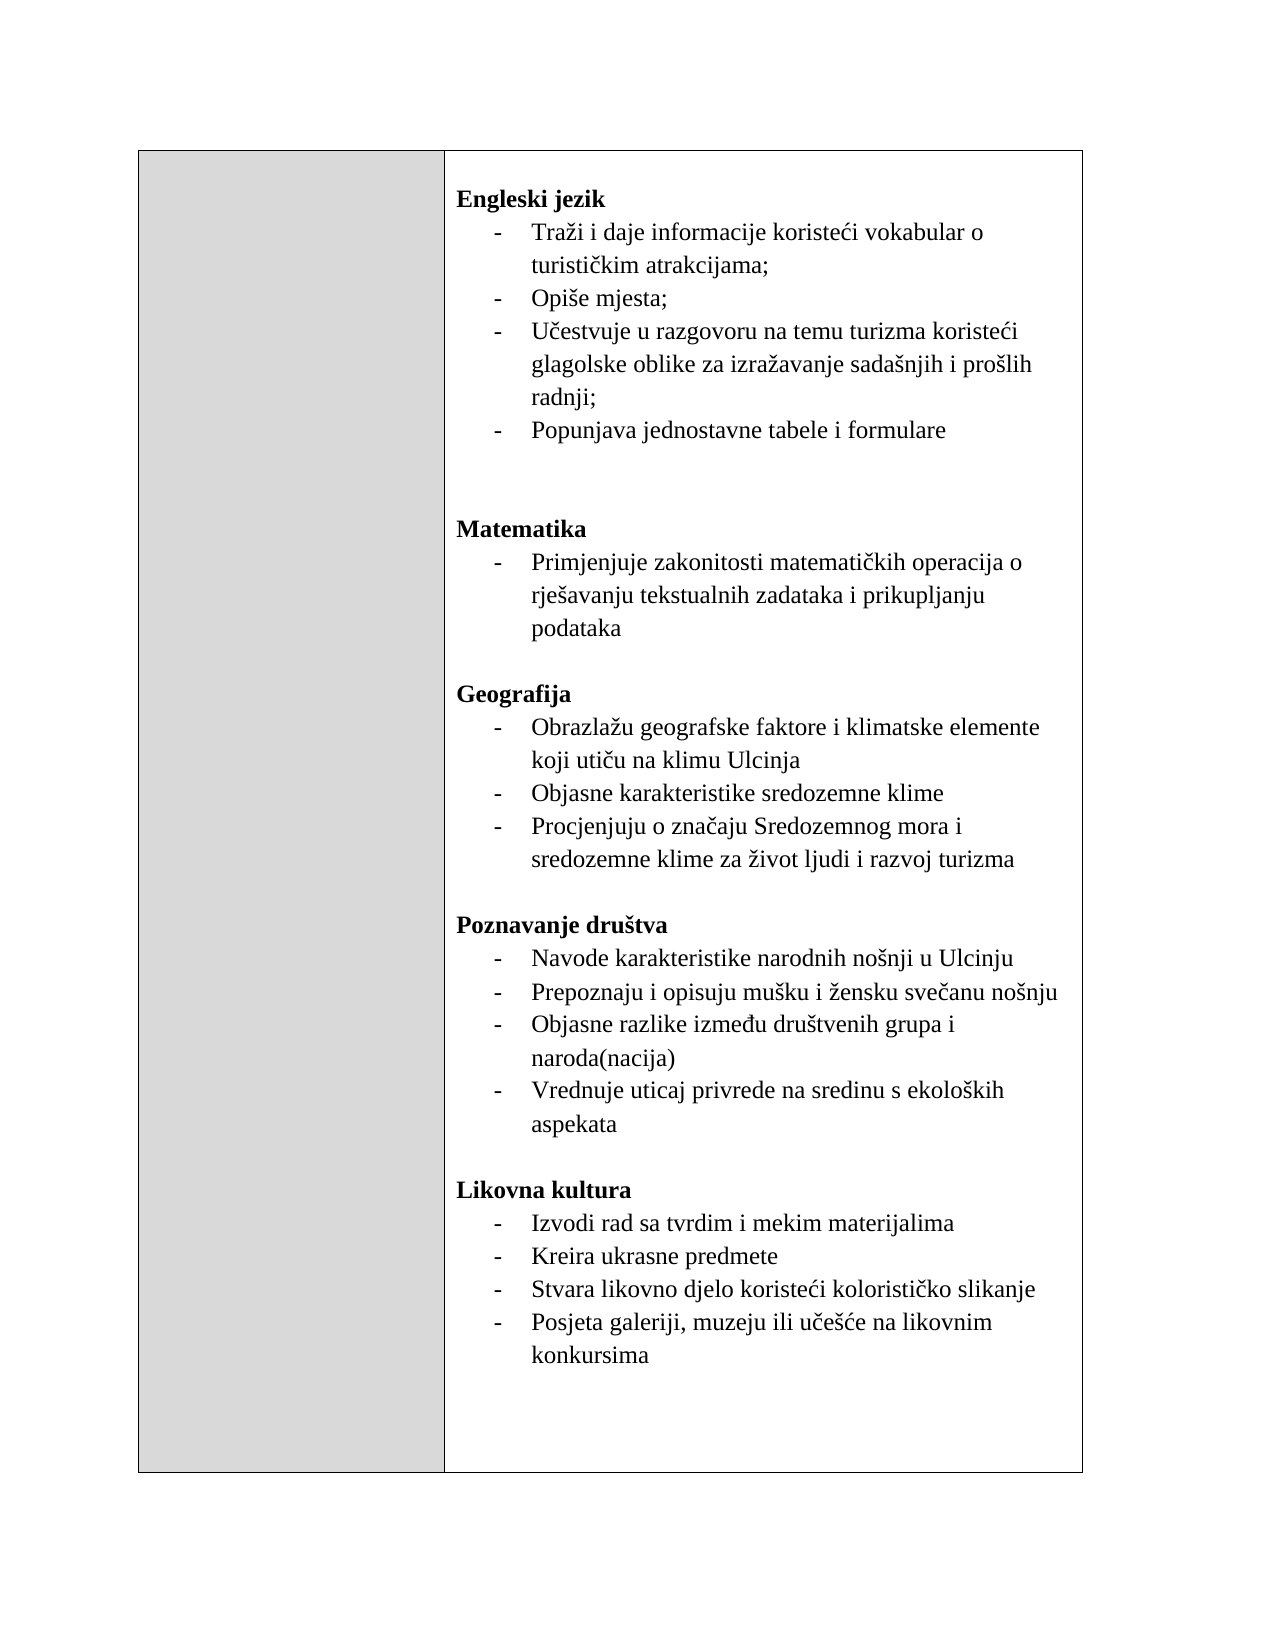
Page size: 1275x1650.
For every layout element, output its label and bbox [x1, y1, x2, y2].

table_cell [445, 151, 1082, 1472]
table_cell [139, 151, 444, 1472]
